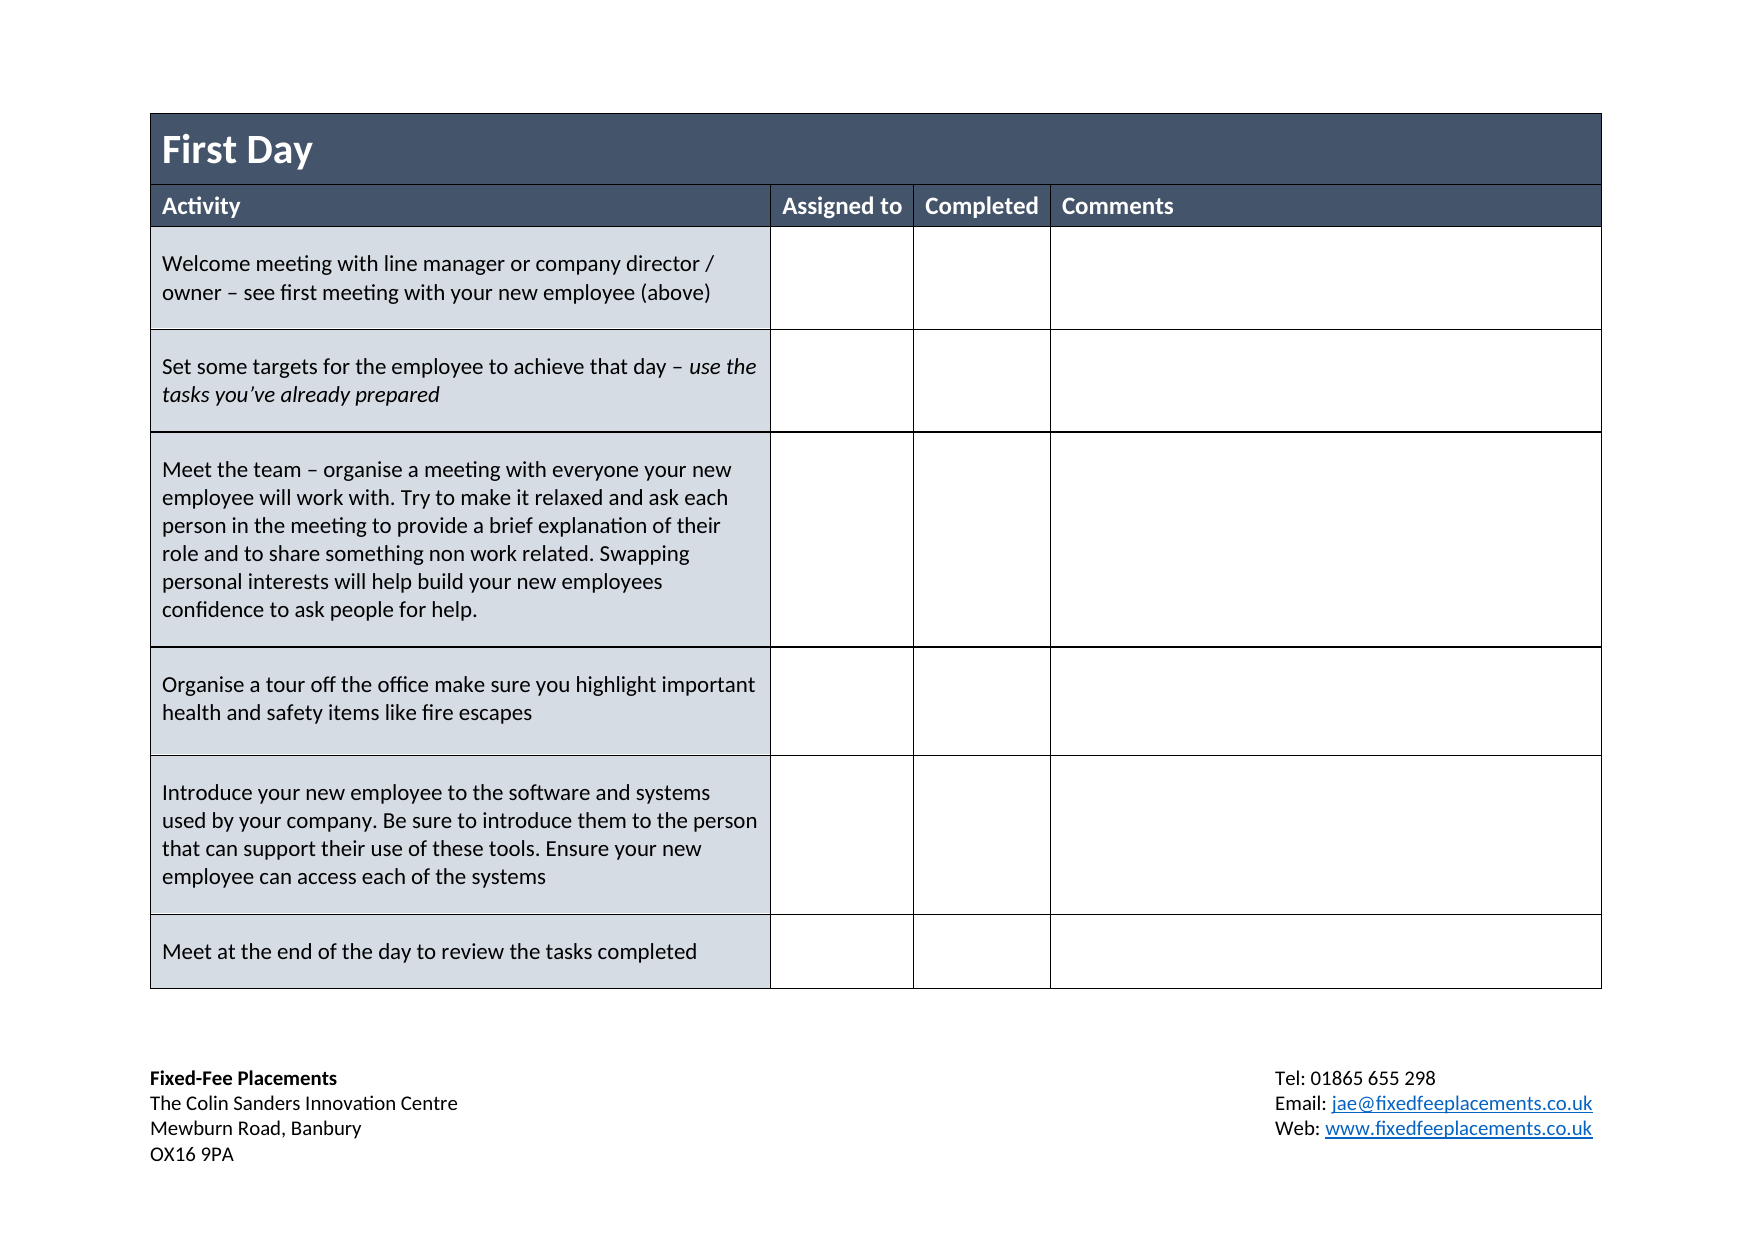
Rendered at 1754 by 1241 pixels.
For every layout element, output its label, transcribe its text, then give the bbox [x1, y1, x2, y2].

table_cell [914, 915, 1050, 988]
table_cell [914, 330, 1050, 431]
table_cell [771, 433, 913, 646]
table_cell Welcome meeting with line manager or company director / owner – see first meeting with your new employee (above) [151, 227, 770, 328]
table_cell Activity [151, 185, 770, 226]
table_header First Day [151, 114, 1601, 184]
table_cell [914, 227, 1050, 328]
table_cell Comments [1051, 185, 1601, 226]
table_cell [1051, 648, 1601, 754]
table_cell Set some targets for the employee to achieve that day – use the tasks you’ve already prepared [151, 330, 770, 431]
table_cell Assigned to [771, 185, 913, 226]
table_cell Meet the team – organise a meeting with everyone your new employee will work with. Try to make it relaxed and ask each person in the meeting to provide a brief explanation of their role and to share something non work related. Swapping personal interests will help build your new employees confidence to ask people for help. [151, 433, 770, 646]
table_cell [914, 756, 1050, 913]
table_cell [1051, 227, 1601, 328]
table_cell [914, 648, 1050, 754]
table_cell Introduce your new employee to the software and systems used by your company. Be sure to introduce them to the person that can support their use of these tools. Ensure your new employee can access each of the systems [151, 756, 770, 913]
table_cell [1051, 330, 1601, 431]
table_cell [771, 227, 913, 328]
table_cell [914, 433, 1050, 646]
table_cell [1051, 915, 1601, 988]
table_cell [1051, 433, 1601, 646]
table_cell [771, 330, 913, 431]
table_cell Completed [914, 185, 1050, 226]
table_cell [771, 915, 913, 988]
table_cell Organise a tour off the office make sure you highlight important health and safety items like fire escapes [151, 648, 770, 754]
table_cell [771, 648, 913, 754]
table_cell Meet at the end of the day to review the tasks completed [151, 915, 770, 988]
table_cell [1051, 756, 1601, 913]
table_cell [771, 756, 913, 913]
